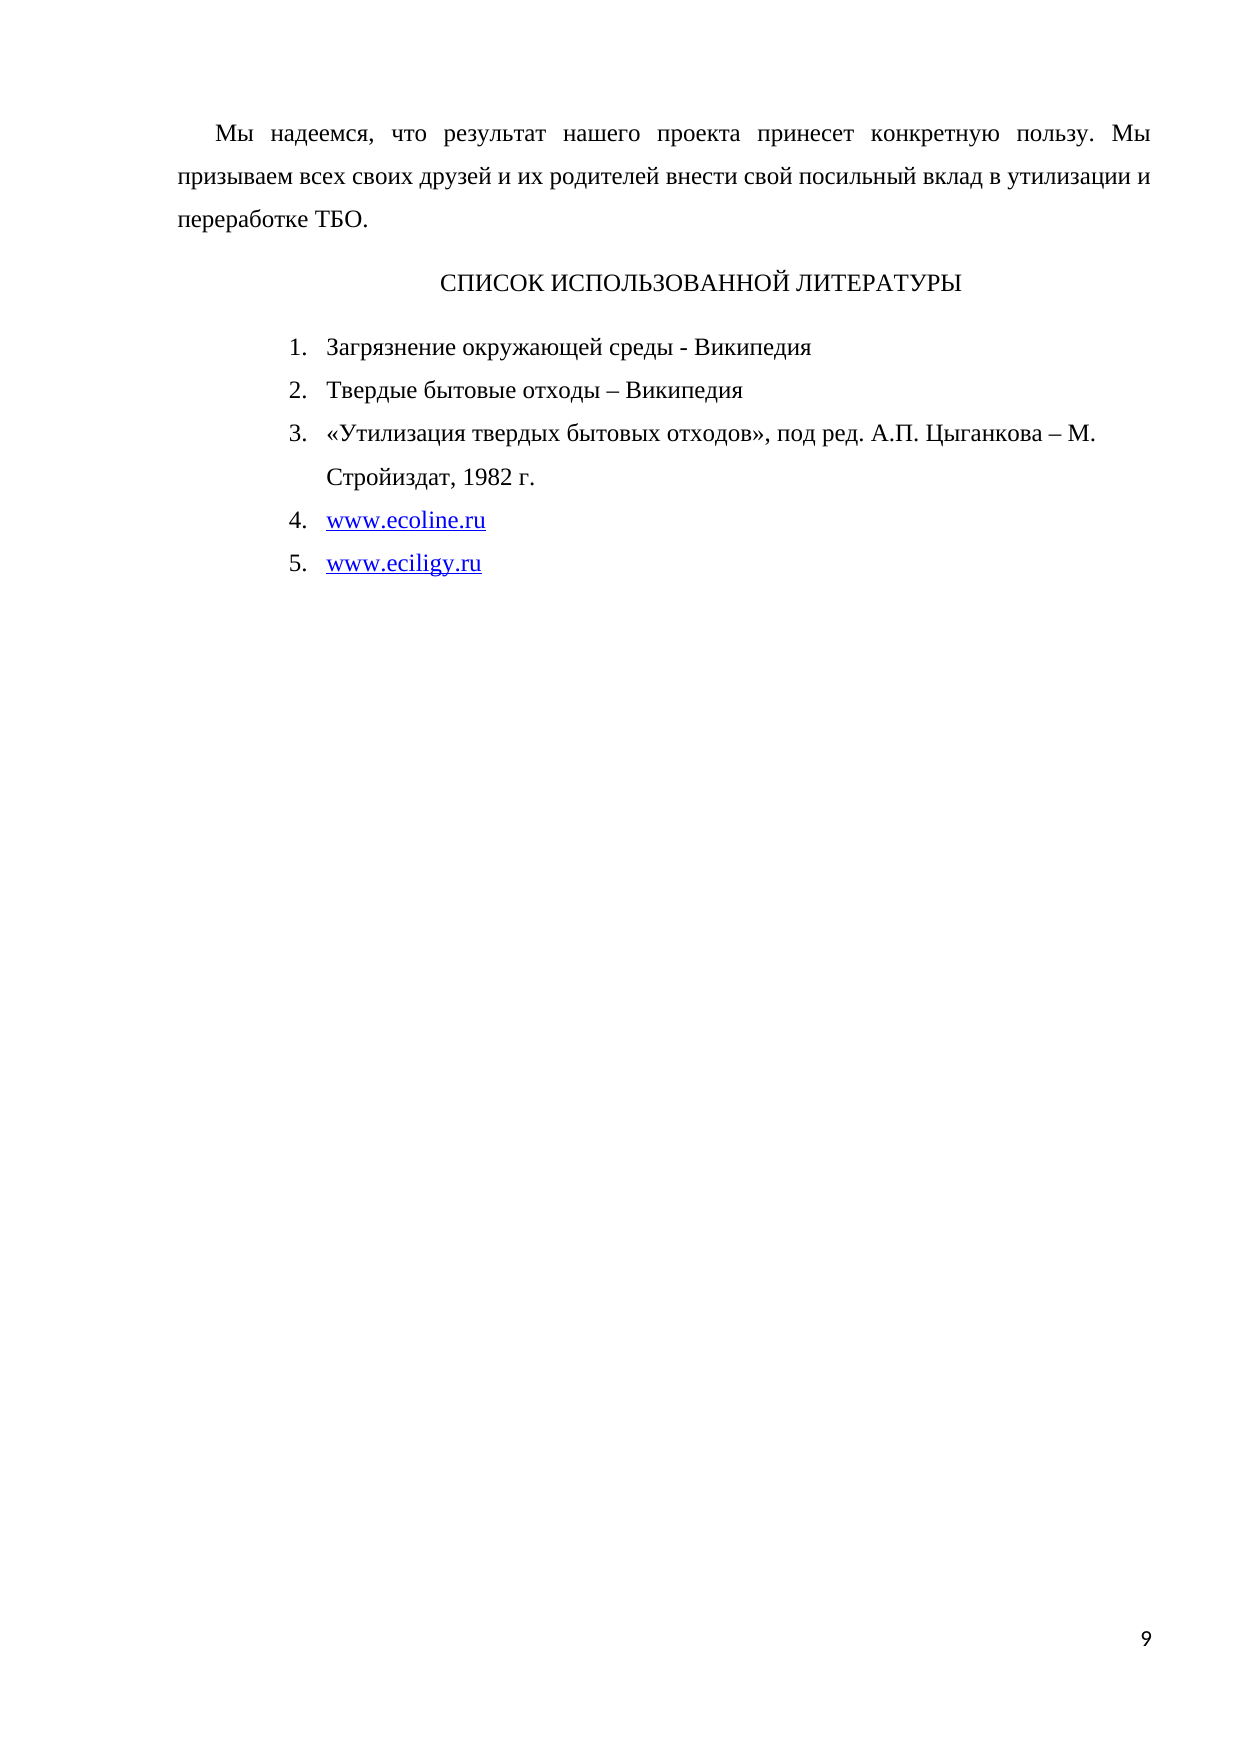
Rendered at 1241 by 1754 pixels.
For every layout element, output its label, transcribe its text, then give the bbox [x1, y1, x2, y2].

list Загрязнение окружающей среды - Википедия [288, 332, 1152, 361]
list www.ecoline.ru [288, 505, 1152, 533]
list www.eciligy.ru [288, 548, 1152, 577]
text СПИСОК ИСПОЛЬЗОВАННОЙ ЛИТЕРАТУРЫ [251, 268, 1152, 297]
list Твердые бытовые отходы – Википедия [288, 375, 1152, 404]
list «Утилизация твердых бытовых отходов», под ред. А.П. Цыганкова – М. Стройиздат, 1982 г. [288, 418, 1152, 490]
text Мы надеемся, что результат нашего проекта принесет конкретную пользу. Мы призываем всех своих друзей и их родителей внести свой посильный вклад в утилизации и переработке ТБО. [177, 118, 1152, 233]
